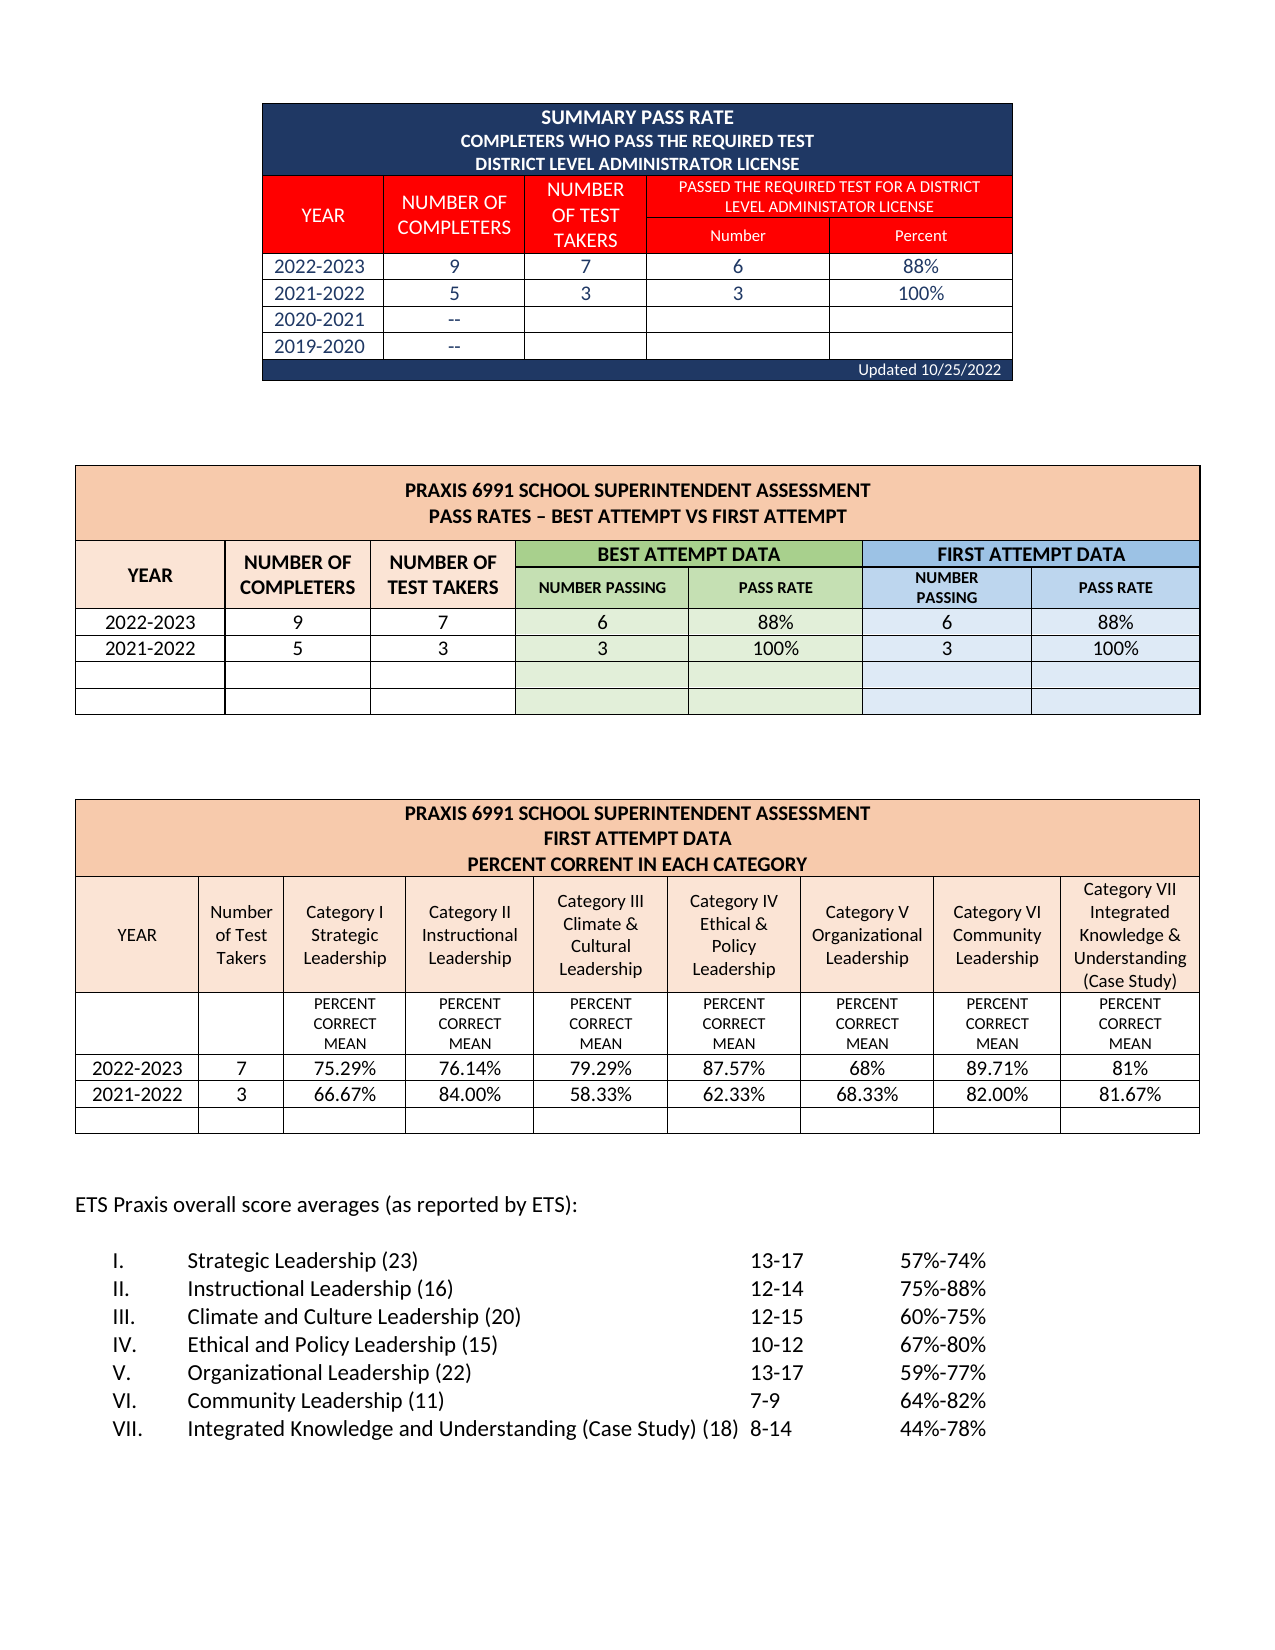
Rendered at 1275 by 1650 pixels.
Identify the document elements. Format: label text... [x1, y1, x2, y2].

text ETS Praxis overall score averages (as reported by ETS): [75, 1190, 1200, 1218]
table_cell [76, 662, 224, 687]
table_cell 6 [516, 609, 688, 634]
table_cell PASSED THE REQUIRED TEST FOR A DISTRICT LEVEL ADMINISTATOR LICENSE [647, 176, 1012, 217]
table_cell NUMBER OF COMPLETERS [226, 541, 370, 608]
table_cell Percent [830, 218, 1012, 253]
table_cell [830, 307, 1012, 332]
table_cell Category IV Ethical & Policy Leadership [668, 877, 800, 992]
table_cell Category II Instructional Leadership [406, 877, 533, 992]
table_cell 2022-2023 [263, 254, 383, 279]
table_cell Category III Climate & Cultural Leadership [534, 877, 667, 992]
table_cell [226, 662, 370, 687]
table_cell [199, 993, 283, 1054]
table_cell YEAR [76, 877, 198, 992]
table_cell YEAR [76, 541, 224, 608]
table_cell 68% [801, 1055, 933, 1080]
table_cell [1032, 662, 1199, 687]
list Organizational Leadership (22) 13-17 59%-77% [112, 1358, 1200, 1386]
table_cell [1061, 1108, 1199, 1133]
table_cell 75.29% [284, 1055, 405, 1080]
table_cell 5 [226, 636, 370, 661]
table_cell [516, 662, 688, 687]
table_cell [668, 1108, 800, 1133]
table_cell 3 [371, 636, 515, 661]
table_cell 3 [525, 280, 646, 306]
table_cell 7 [371, 609, 515, 634]
table_cell [525, 307, 646, 332]
table_cell 2019-2020 [263, 333, 383, 358]
table_cell PASS RATE [1032, 568, 1199, 608]
table_cell 100% [1032, 636, 1199, 661]
table_cell [801, 1108, 933, 1133]
table_cell NUMBER OF TEST TAKERS [525, 176, 646, 253]
table_cell PASS RATE [689, 568, 862, 608]
table_cell [76, 689, 224, 714]
table_cell NUMBER OF TEST TAKERS [371, 541, 515, 608]
table_cell [1032, 689, 1199, 714]
table_cell 2021-2022 [263, 280, 383, 306]
table_cell 6 [863, 609, 1031, 634]
table_cell 100% [830, 280, 1012, 306]
table_cell YEAR [263, 176, 383, 253]
table_cell [863, 662, 1031, 687]
table_cell 9 [226, 609, 370, 634]
table_cell BEST ATTEMPT DATA [516, 541, 862, 566]
table_cell [647, 307, 829, 332]
table_cell 76.14% [406, 1055, 533, 1080]
table_header SUMMARY PASS RATE Completers who pass THE required test district level ADMINISTRATOR license [263, 104, 1012, 175]
table_cell 3 [863, 636, 1031, 661]
table_cell 89.71% [934, 1055, 1060, 1080]
table_cell 5 [384, 280, 524, 306]
table_header PRAXIS 6991 SCHOOL SUPERINTENDENT ASSESSMENT FIRST ATTEMPT DATA PERCENT CORRENT IN EACH CATEGORY [76, 800, 1199, 876]
table_cell 6 [647, 254, 829, 279]
table_cell 7 [199, 1055, 283, 1080]
table_cell [226, 689, 370, 714]
table_cell 88% [1032, 609, 1199, 634]
table_cell 66.67% [284, 1081, 405, 1107]
table_cell [371, 689, 515, 714]
table_cell 68.33% [801, 1081, 933, 1107]
table_cell 87.57% [668, 1055, 800, 1080]
table_header PRAXIS 6991 SCHOOL SUPERINTENDENT ASSESSMENT PASS RATES – Best Attempt vs First Attempt [76, 466, 1199, 540]
table_cell 82.00% [934, 1081, 1060, 1107]
table_cell Updated 10/25/2022 [263, 360, 1012, 380]
table_cell [647, 333, 829, 358]
table_cell [525, 333, 646, 358]
table_cell PERCENT CORRECT MEAN [934, 993, 1060, 1054]
table_cell [76, 993, 198, 1054]
table_cell 2022-2023 [76, 609, 224, 634]
table_cell PERCENT CORRECT MEAN [801, 993, 933, 1054]
table_cell [689, 662, 862, 687]
list Instructional Leadership (16) 12-14 75%-88% [112, 1274, 1200, 1302]
table_cell 81% [1061, 1055, 1199, 1080]
table_cell 62.33% [668, 1081, 800, 1107]
list Strategic Leadership (23) 13-17 57%-74% [112, 1246, 1200, 1274]
table_cell [406, 1108, 533, 1133]
table_cell [371, 662, 515, 687]
table_cell [534, 1108, 667, 1133]
table_cell [934, 1108, 1060, 1133]
list Ethical and Policy Leadership (15) 10-12 67%-80% [112, 1330, 1200, 1358]
table_cell Number [647, 218, 829, 253]
table_cell FIRST ATTEMPT DATA [863, 541, 1199, 566]
table_cell [689, 689, 862, 714]
table_cell 81.67% [1061, 1081, 1199, 1107]
list Integrated Knowledge and Understanding (Case Study) (18) 8-14 44%-78% [112, 1414, 1200, 1442]
table_cell [516, 689, 688, 714]
table_cell Number of Test Takers [199, 877, 283, 992]
table_cell 88% [689, 609, 862, 634]
table_cell PERCENT CORRECT MEAN [1061, 993, 1199, 1054]
table_cell 2020-2021 [263, 307, 383, 332]
table_cell 9 [384, 254, 524, 279]
table_cell 88% [830, 254, 1012, 279]
table_cell Category V Organizational Leadership [801, 877, 933, 992]
table_cell 3 [199, 1081, 283, 1107]
table_cell PERCENT CORRECT MEAN [406, 993, 533, 1054]
table_cell -- [384, 307, 524, 332]
table_cell [863, 689, 1031, 714]
table_cell NUMBER PASSING [516, 568, 688, 608]
table_cell PERCENT CORRECT MEAN [284, 993, 405, 1054]
table_cell Category VII Integrated Knowledge & Understanding (Case Study) [1061, 877, 1199, 992]
table_cell 100% [689, 636, 862, 661]
table_cell PERCENT CORRECT MEAN [668, 993, 800, 1054]
table_cell [76, 1108, 198, 1133]
list Community Leadership (11) 7-9 64%-82% [112, 1386, 1200, 1414]
table_cell 3 [647, 280, 829, 306]
table_cell PERCENT CORRECT MEAN [534, 993, 667, 1054]
table_cell [284, 1108, 405, 1133]
table_cell -- [384, 333, 524, 358]
table_cell 79.29% [534, 1055, 667, 1080]
table_cell 3 [516, 636, 688, 661]
table_cell NUMBER OF COMPLETERS [384, 176, 524, 253]
table_cell NUMBER PASSING [863, 568, 1031, 608]
table_cell [199, 1108, 283, 1133]
table_cell Category VI Community Leadership [934, 877, 1060, 992]
table_cell Category I Strategic Leadership [284, 877, 405, 992]
table_cell [830, 333, 1012, 358]
table_cell 2022-2023 [76, 1055, 198, 1080]
table_cell 58.33% [534, 1081, 667, 1107]
table_cell 7 [525, 254, 646, 279]
list Climate and Culture Leadership (20) 12-15 60%-75% [112, 1302, 1200, 1330]
table_cell 84.00% [406, 1081, 533, 1107]
table_cell 2021-2022 [76, 636, 224, 661]
table_cell 2021-2022 [76, 1081, 198, 1107]
